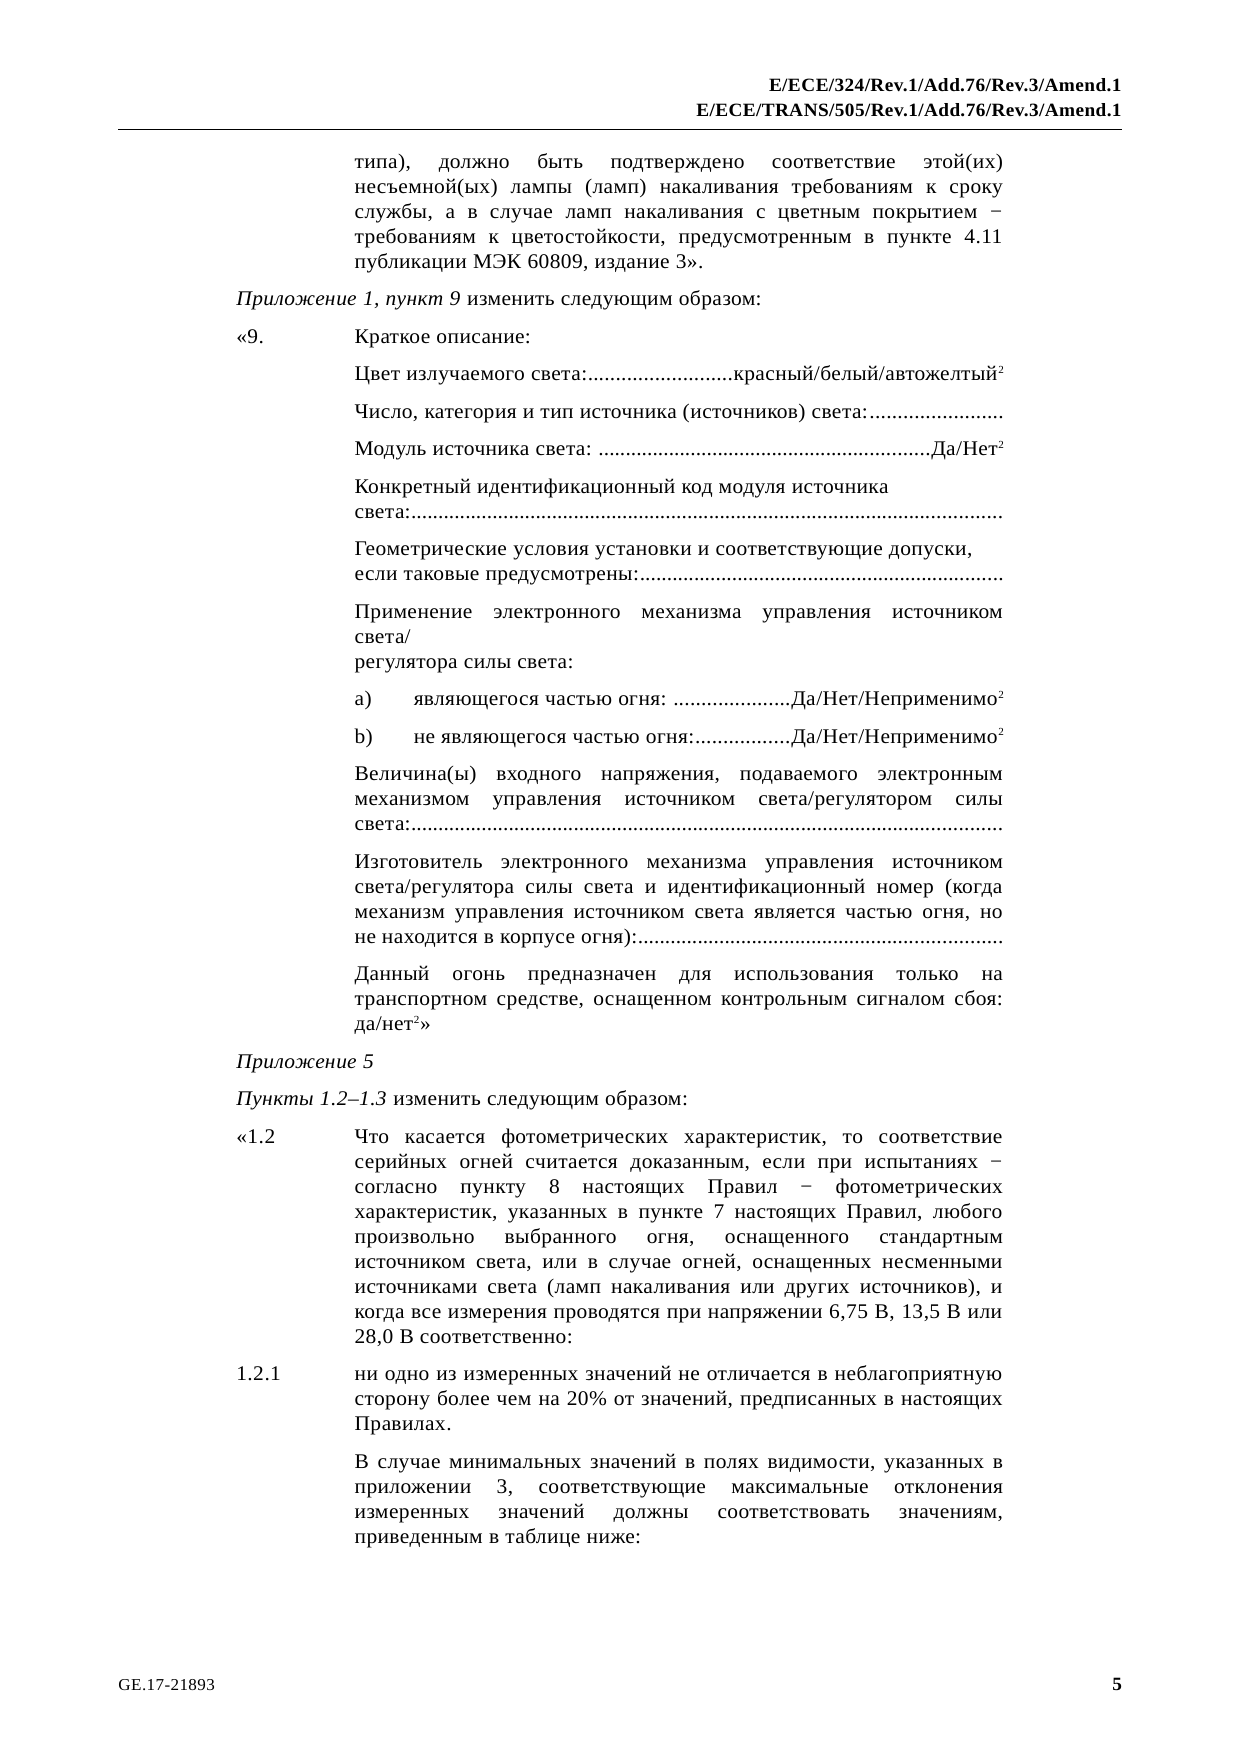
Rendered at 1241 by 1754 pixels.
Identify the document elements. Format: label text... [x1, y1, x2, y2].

text Число, категория и тип источника (источников) света: [236, 398, 1004, 423]
text Пункты 1.2–1.3 изменить следующим образом: [236, 1085, 1004, 1110]
text Геометрические условия установки и соответствующие допуски, если таковые предусмотрены: [354, 535, 1004, 585]
text 1.2.1 ни одно из измеренных значений не отличается в неблагоприятную сторону более чем на 20% от значений, предписанных в настоящих Правилах. [236, 1360, 1004, 1435]
text Приложение 5 [236, 1048, 1004, 1073]
text Изготовитель электронного механизма управления источником света/регулятора силы света и идентификационный номер (когда механизм управления источником света является частью огня, но не находится в корпусе огня): [354, 848, 1004, 948]
text «1.2 Что касается фотометрических характеристик, то соответствие серийных огней считается доказанным, если при испытаниях − согласно пункту 8 настоящих Правил − фотометрических характеристик, указанных в пункте 7 настоящих Правил, любого произвольно выбранного огня, оснащенного стандартным источником света, или в случае огней, оснащенных несменными источниками света (ламп накаливания или других источников), и когда все измерения проводятся при напряжении 6,75 В, 13,5 В или 28,0 В соответственно: [236, 1123, 1004, 1348]
text Конкретный идентификационный код модуля источника света: [236, 473, 1004, 523]
text Применение электронного механизма управления источником света/ регулятора силы света: [354, 598, 1004, 673]
text «9. Краткое описание: [236, 323, 1004, 348]
text Величина(ы) входного напряжения, подаваемого электронным механизмом управления источником света/регулятором силы света: [354, 760, 1004, 835]
text a) являющегося частью огня: Да/Нет/Неприменимо2 [354, 685, 1004, 710]
text Приложение 1, пункт 9 изменить следующим образом: [236, 285, 1004, 310]
text Модуль источника света: Да/Нет2 [354, 435, 1004, 460]
text b) не являющегося частью огня: Да/Нет/Неприменимо2 [354, 723, 1004, 748]
text В случае минимальных значений в полях видимости, указанных в приложении 3, соответствующие максимальные отклонения измеренных значений должны соответствовать значениям, приведенным в таблице ниже: [236, 1448, 1004, 1548]
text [236, 148, 1004, 273]
text Данный огонь предназначен для использования только на транспортном средстве, оснащенном контрольным сигналом сбоя: да/нет2» [354, 960, 1004, 1035]
text Цвет излучаемого света: красный/белый/автожелтый2 [354, 360, 1004, 385]
